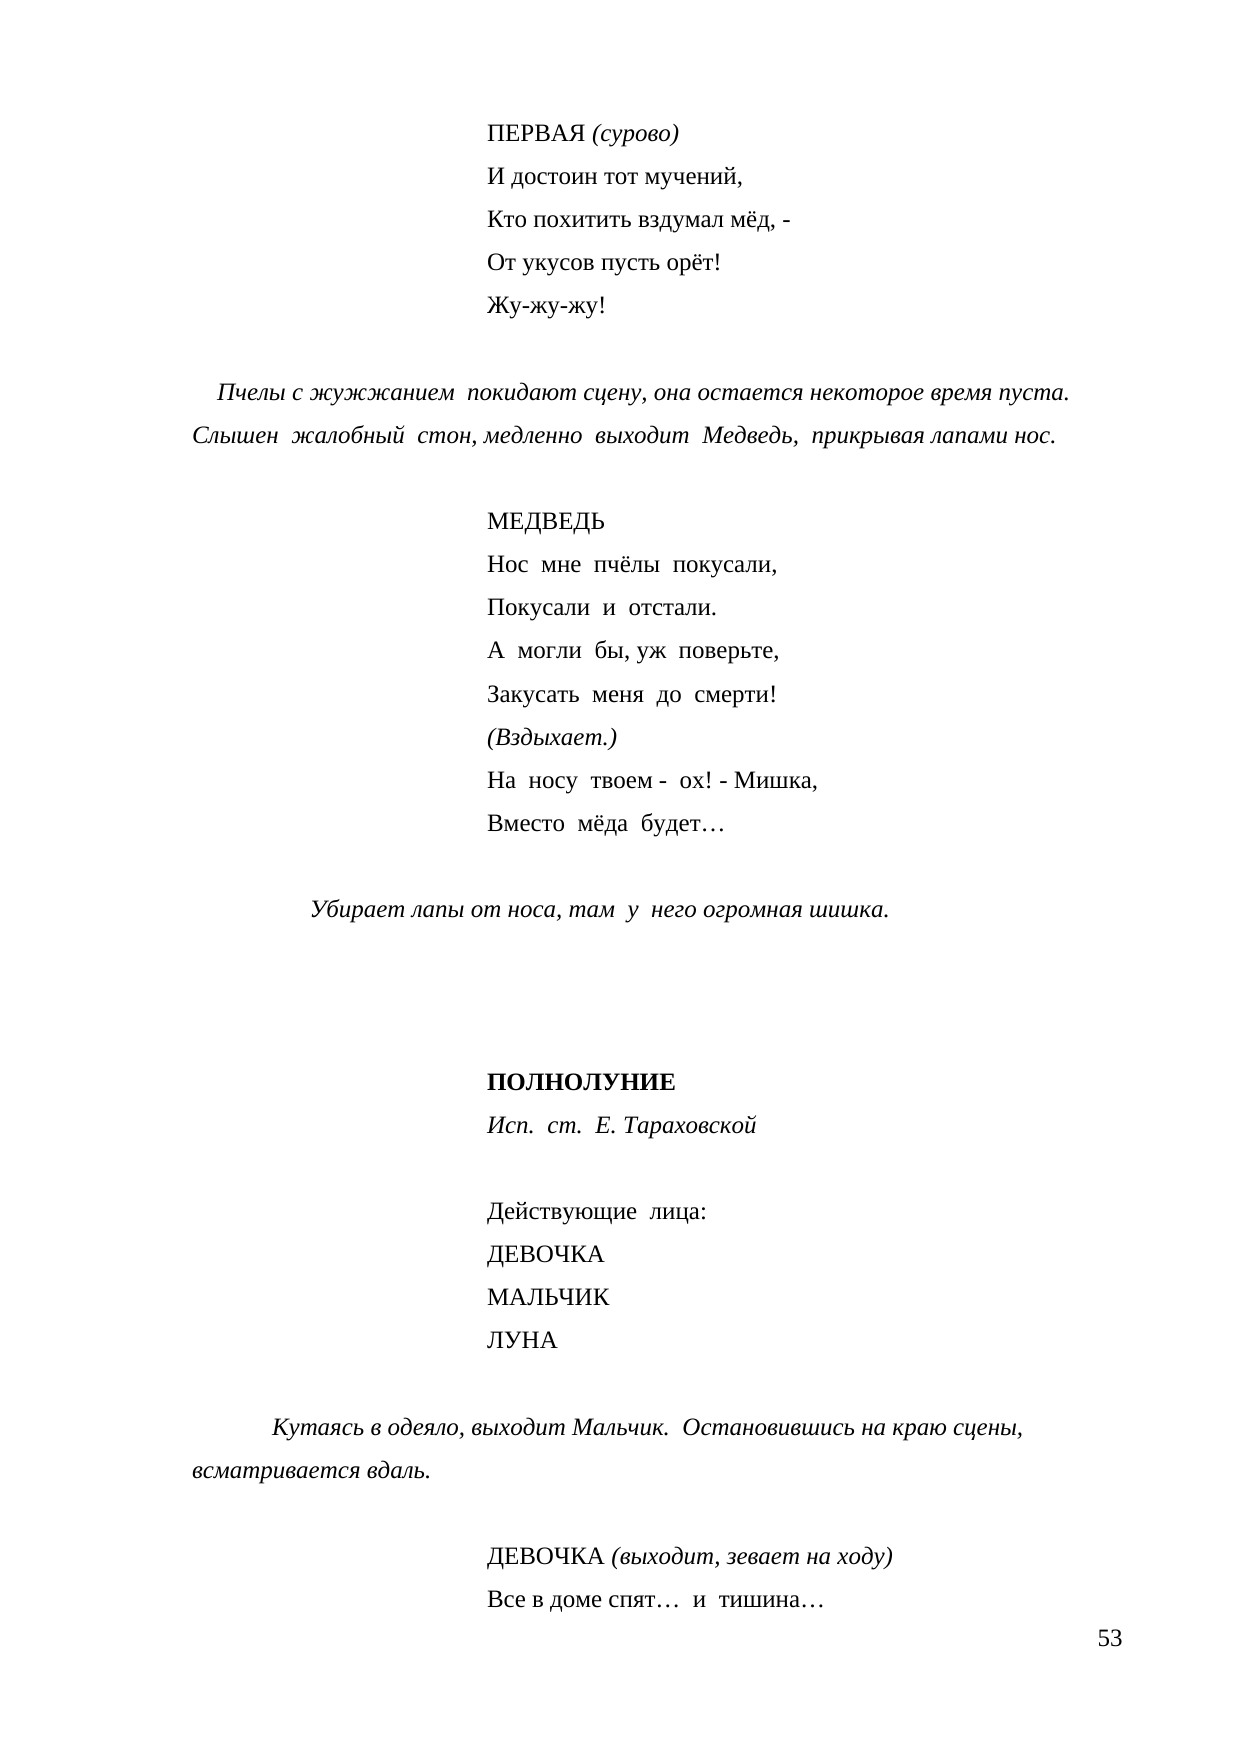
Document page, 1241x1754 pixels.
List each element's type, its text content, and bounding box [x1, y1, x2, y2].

text Исп. ст. Е. Тараховской [487, 1110, 1122, 1139]
text Жу-жу-жу! [487, 291, 1122, 319]
text От укусов пусть орёт! [487, 247, 1122, 276]
text (Вздыхает.) [487, 722, 1122, 751]
text МЕДВЕДЬ [487, 506, 1122, 535]
text ПЕРВАЯ (сурово) [487, 118, 1122, 147]
text ДЕВОЧКА (выходит, зевает на ходу) [487, 1541, 1122, 1570]
text Убирает лапы от носа, там у него огромная шишка. [266, 894, 1122, 923]
text Пчелы с жужжанием покидают сцену, она остается некоторое время пуста. Слышен жалобный стон, медленно выходит Медведь, прикрывая лапами нос. [192, 377, 1122, 449]
text На носу твоем - ох! - Мишка, [487, 765, 1122, 794]
text ПОЛНОЛУНИЕ [487, 1067, 1122, 1096]
text МАЛЬЧИК [487, 1282, 1122, 1311]
text Нос мне пчёлы покусали, [487, 549, 1122, 578]
text Покусали и отстали. [487, 592, 1122, 621]
text Кто похитить вздумал мёд, - [487, 204, 1122, 233]
text Кутаясь в одеяло, выходит Мальчик. Остановившись на краю сцены, всматривается вдаль. [192, 1412, 1122, 1484]
text Действующие лица: [487, 1196, 1122, 1225]
text ЛУНА [487, 1326, 1122, 1354]
text Все в доме спят… и тишина… [487, 1584, 1122, 1613]
text Закусать меня до смерти! [487, 679, 1122, 707]
text И достоин тот мучений, [487, 161, 1122, 190]
text А могли бы, уж поверьте, [487, 636, 1122, 664]
text ДЕВОЧКА [487, 1239, 1122, 1268]
text Вместо мёда будет… [487, 808, 1122, 837]
